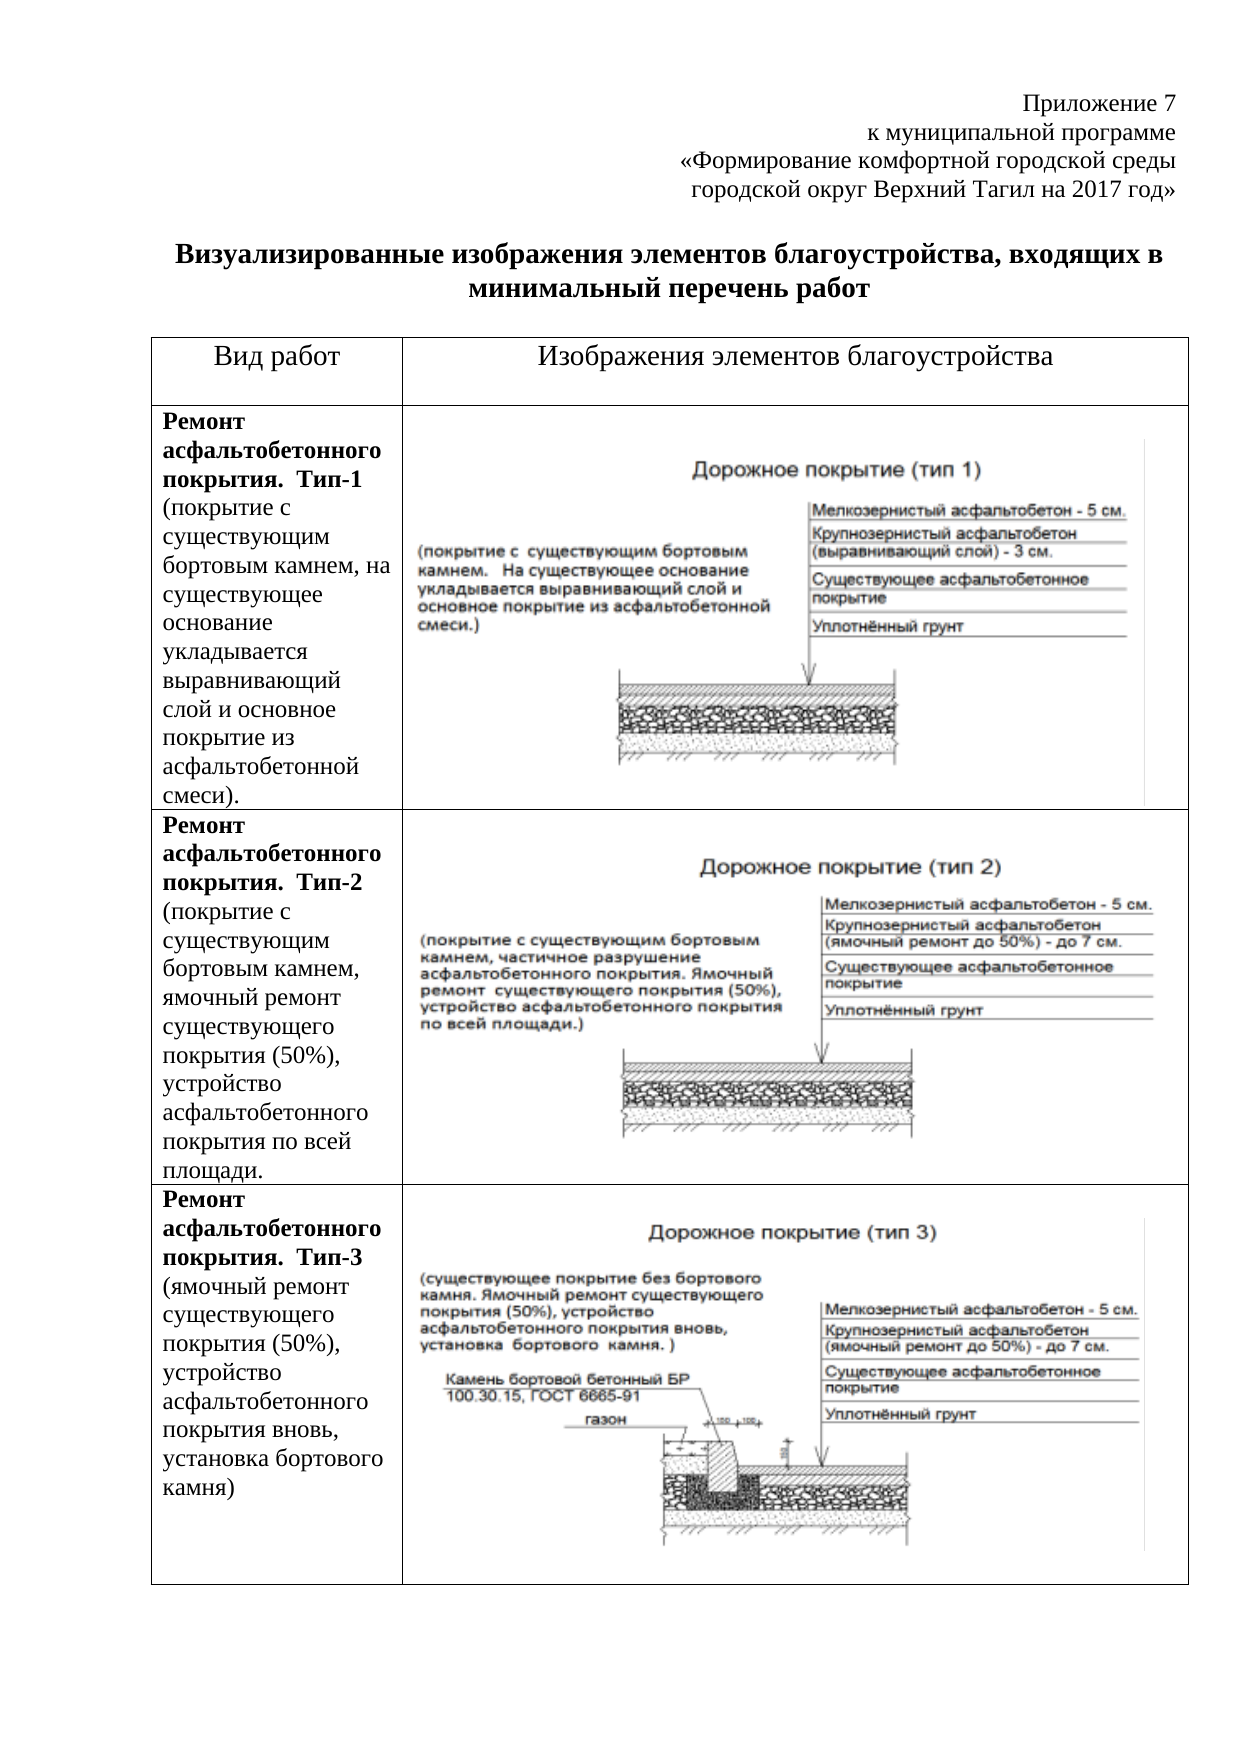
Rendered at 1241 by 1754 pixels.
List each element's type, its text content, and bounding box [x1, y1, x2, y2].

picture [413, 439, 1148, 806]
table_cell [403, 1185, 1188, 1584]
table_header Изображения элементов благоустройства [403, 338, 1188, 405]
picture [413, 1218, 1148, 1551]
table_cell Ремонт асфальтобетонного покрытия. Тип-1 (покрытие с существующим бортовым камнем, на существующее основание укладывается выравнивающий слой и основное покрытие из асфальтобетонной смеси). [152, 406, 402, 809]
table_cell Ремонт асфальтобетонного покрытия. Тип-3 (ямочный ремонт существующего покрытия (50%), устройство асфальтобетонного покрытия вновь, установка бортового камня) [152, 1185, 402, 1584]
table_cell Ремонт асфальтобетонного покрытия. Тип-2 (покрытие с существующим бортовым камнем, ямочный ремонт существующего покрытия (50%), устройство асфальтобетонного покрытия по всей площади. [152, 810, 402, 1183]
picture [413, 843, 1162, 1169]
table_header Вид работ [152, 338, 402, 405]
text «Формирование комфортной городской среды [162, 145, 1176, 174]
text к муниципальной программе [162, 117, 1176, 145]
text Приложение 7 [162, 88, 1176, 117]
table_cell [403, 406, 1188, 809]
table_cell [403, 810, 1188, 1183]
text Визуализированные изображения элементов благоустройства, входящих в минимальный перечень работ [162, 236, 1176, 303]
text городской округ Верхний Тагил на 2017 год» [162, 174, 1176, 203]
